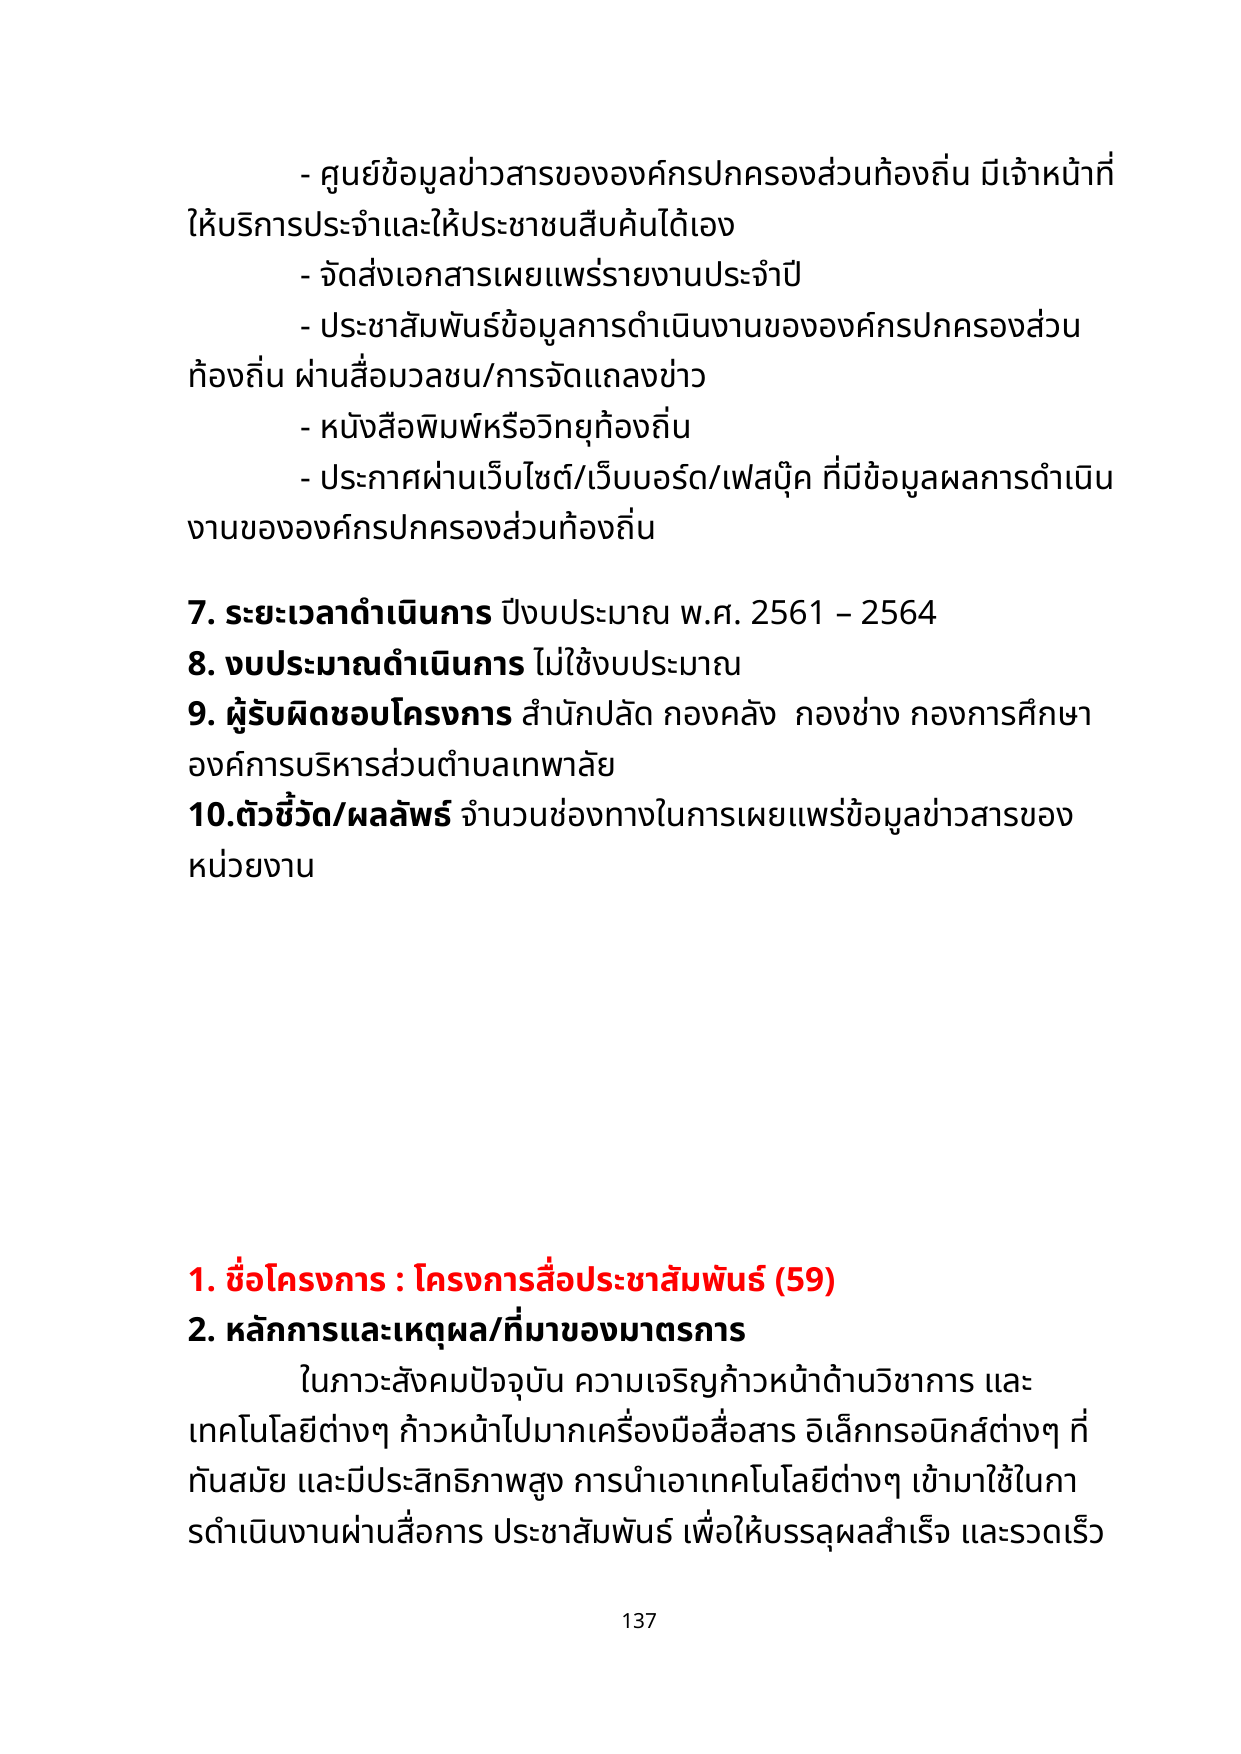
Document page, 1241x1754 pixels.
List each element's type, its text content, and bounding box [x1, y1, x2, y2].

text - จัดส่งเอกสารเผยแพร่รายงานประจําปี [187, 251, 1128, 302]
text 8. งบประมาณดําเนินการ ไม่ใช้งบประมาณ [187, 639, 1128, 690]
text 7. ระยะเวลาดําเนินการ ปีงบประมาณ พ.ศ. 2561 – 2564 [187, 589, 1128, 639]
text - หนังสือพิมพ์หรือวิทยุท้องถิ่น [187, 403, 1128, 453]
text 2. หลักการและเหตุผล/ที่มาของมาตรการ [187, 1306, 1128, 1357]
text - ศูนย์ข้อมูลข่าวสารขององค์กรปกครองส่วนท้องถิ่น มีเจ้าหน้าที่ให้บริการประจําและให้ประชาชนสืบค้นได้เอง [187, 150, 1128, 251]
text - ประชาสัมพันธ์ข้อมูลการดําเนินงานขององค์กรปกครองส่วนท้องถิ่น ผ่านสื่อมวลชน/การจัดแถลงข่าว [187, 302, 1128, 403]
text 1. ชื่อโครงการ : โครงการสื่อประชาสัมพันธ์ (59) [187, 1255, 1128, 1306]
text 9. ผู้รับผิดชอบโครงการ สำนักปลัด กองคลัง กองช่าง กองการศึกษา องค์การบริหารส่วนตำบลเทพาลัย [187, 690, 1128, 791]
text 10.ตัวชี้วัด/ผลลัพธ์ จํานวนช่องทางในการเผยแพร่ข้อมูลข่าวสารของหน่วยงาน [187, 791, 1128, 892]
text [187, 1357, 1128, 1558]
text - ประกาศผ่านเว็บไซต์/เว็บบอร์ด/เฟสบุ๊ค ที่มีข้อมูลผลการดําเนินงานขององค์กรปกครองส่วนท้องถิ่น [187, 453, 1128, 554]
